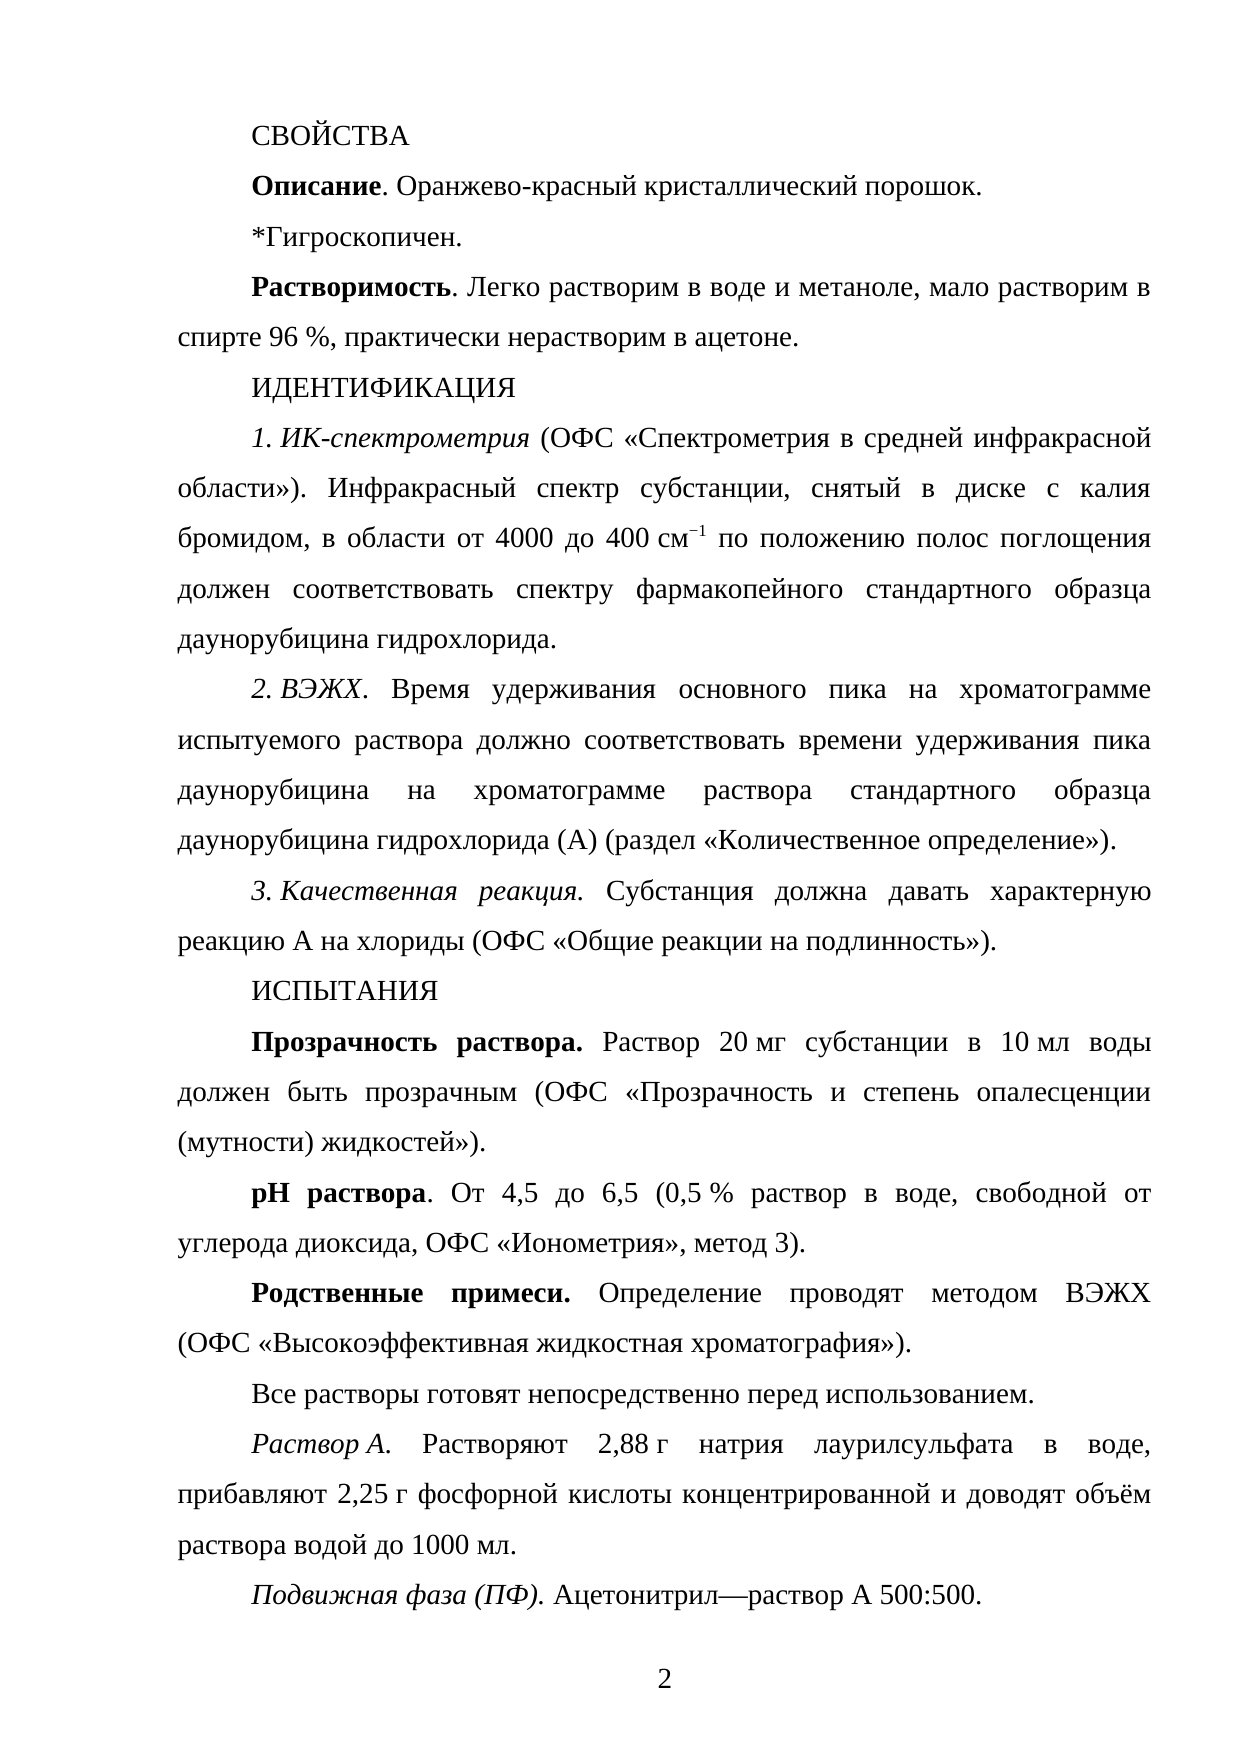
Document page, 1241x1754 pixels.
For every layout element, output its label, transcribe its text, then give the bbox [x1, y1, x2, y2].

text Прозрачность раствора. Раствор 20 мг субстанции в 10 мл воды должен быть прозрачным (ОФС «Прозрачность и степень опалесценции (мутности) жидкостей»). [177, 1024, 1152, 1158]
text 2. ВЭЖХ. Время удерживания основного пика на хроматограмме испытуемого раствора должно соответствовать времени удерживания пика даунорубицина на хроматограмме раствора стандартного образца даунорубицина гидрохлорида (А) (раздел «Количественное определение»). [177, 755, 1152, 856]
text СВОЙСТВА [177, 118, 1152, 152]
text 1. ИК-спектрометрия (ОФС «Спектрометрия в средней инфракрасной области»). Инфракрасный спектр субстанции, снятый в диске с калия бромидом, в области от 4000 до 400 см−1 по положению полос поглощения должен соответствовать спектру фармакопейного стандартного образца даунорубицина гидрохлорида. [177, 420, 1152, 655]
text Все растворы готовят непосредственно перед использованием. [177, 1376, 1152, 1409]
text рН раствора. От 4,5 до 6,5 (0,5 % раствор в воде, свободной от углерода диоксида, ОФС «Ионометрия», метод 3). [177, 1175, 1152, 1258]
text *Гигроскопичен. [177, 219, 1152, 252]
text Описание. Оранжево-красный кристаллический порошок. [177, 168, 1152, 202]
text Растворимость. Легко растворим в воде и метаноле, мало растворим в спирте 96 %, практически нерастворим в ацетоне. [177, 269, 1152, 353]
text ИДЕНТИФИКАЦИЯ [177, 370, 1152, 403]
text 3. Качественная реакция. Субстанция должна давать характерную реакцию А на хлориды (ОФС «Общие реакции на подлинность»). [177, 873, 1152, 957]
text ИСПЫТАНИЯ [177, 973, 1152, 1007]
text 2. ВЭЖХ. Время удерживания основного пика на хроматограмме испытуемого раствора должно соответствовать времени удерживания пика даунорубицина на хроматограмме раствора стандартного образца даунорубицина гидрохлорида (А) (раздел «Количественное определение»). [177, 672, 1152, 722]
text Подвижная фаза (ПФ). Ацетонитрил—раствор А 500:500. [177, 1577, 1152, 1611]
text Родственные примеси. Определение проводят методом ВЭЖХ (ОФС «Высокоэффективная жидкостная хроматография»). [177, 1275, 1152, 1359]
text Раствор А. Растворяют 2,88 г натрия лаурилсульфата в воде, прибавляют 2,25 г фосфорной кислоты концентрированной и доводят объём раствора водой до 1000 мл. [177, 1426, 1152, 1560]
